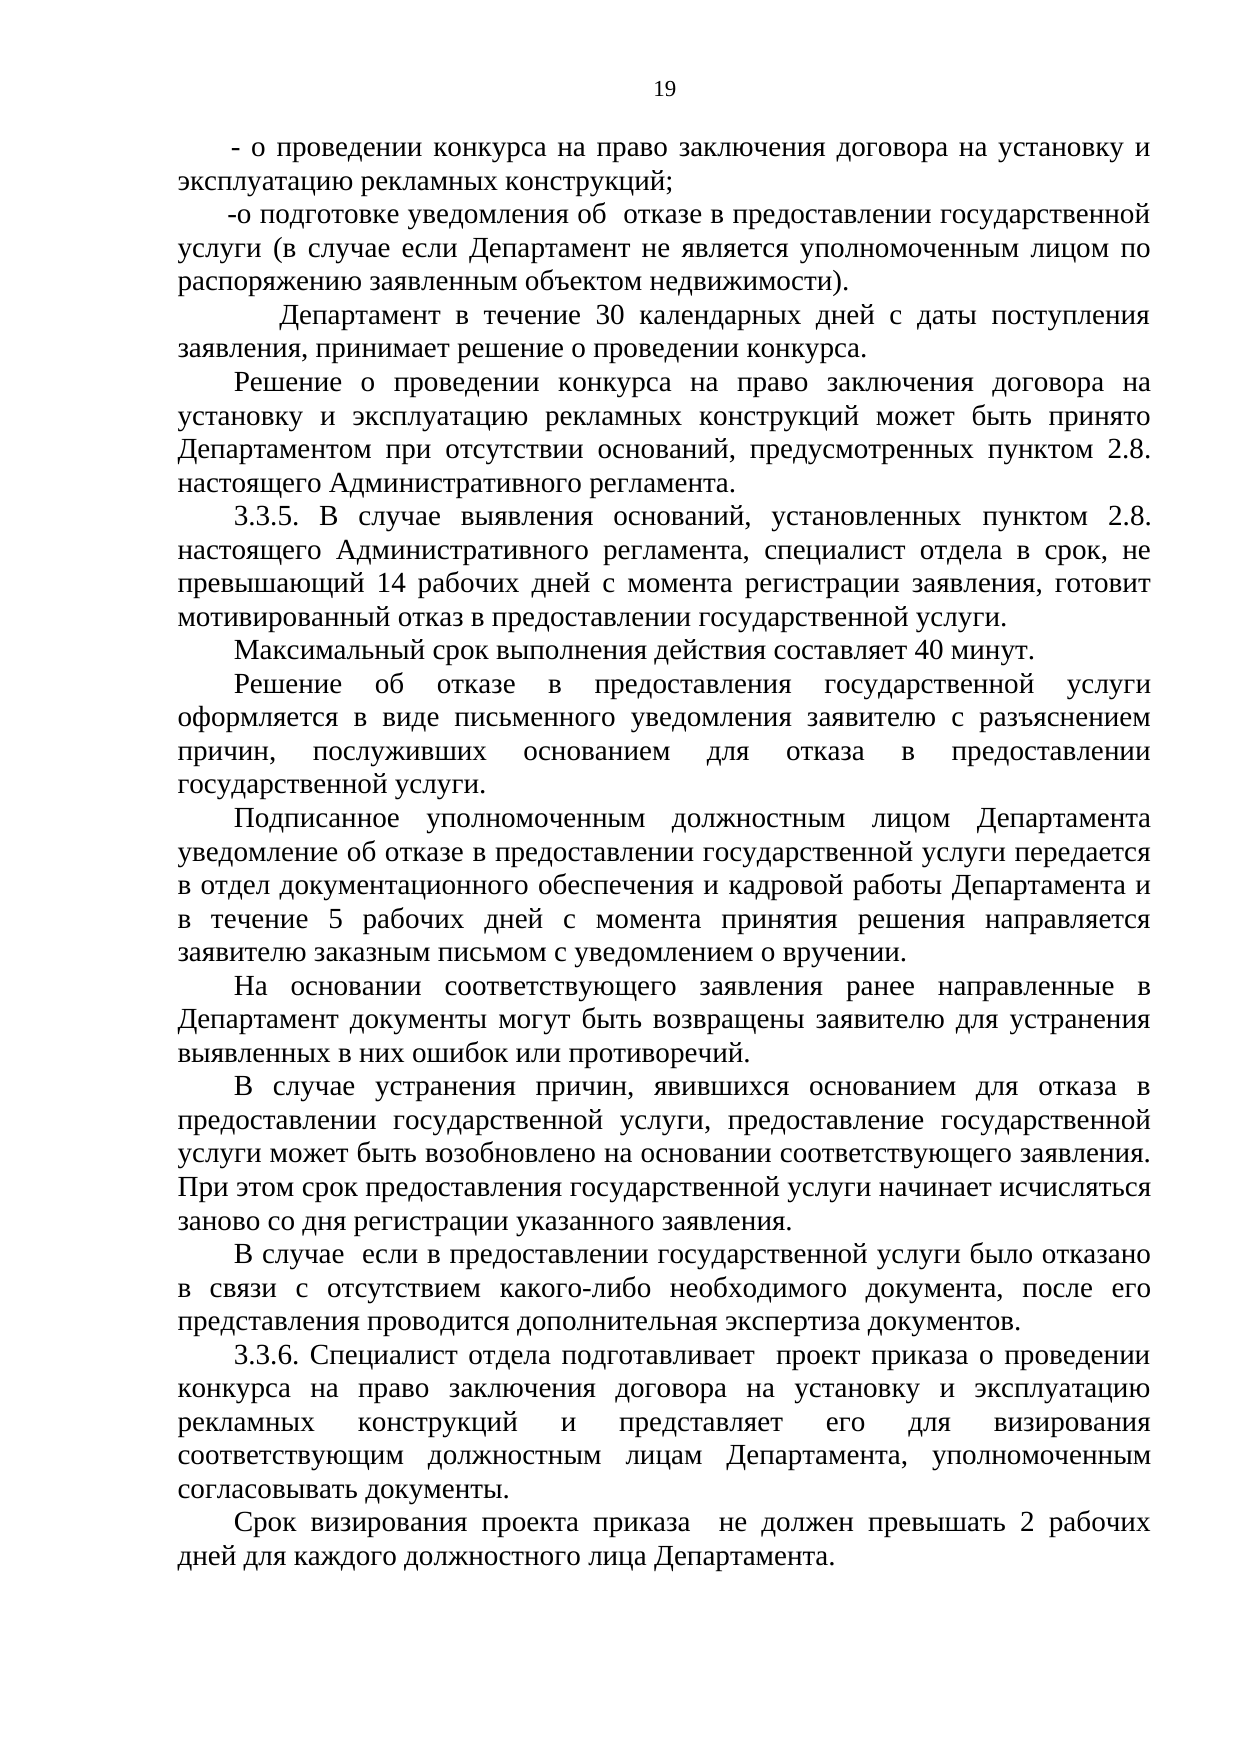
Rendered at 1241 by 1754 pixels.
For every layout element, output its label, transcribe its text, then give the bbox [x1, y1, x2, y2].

text 3.3.5. В случае выявления оснований, установленных пунктом 2.8. настоящего Административного регламента, специалист отдела в срок, не превышающий 14 рабочих дней с момента регистрации заявления, готовит мотивированный отказ в предоставлении государственной услуги. [177, 498, 1152, 632]
text В случае устранения причин, явившихся основанием для отказа в предоставлении государственной услуги, предоставление государственной услуги может быть возобновлено на основании соответствующего заявления. При этом срок предоставления государственной услуги начинает исчисляться заново со дня регистрации указанного заявления. [177, 1068, 1152, 1236]
text Департамент в течение 30 календарных дней с даты поступления заявления, принимает решение о проведении конкурса. [177, 297, 1152, 364]
text Решение о проведении конкурса на право заключения договора на установку и эксплуатацию рекламных конструкций может быть принято Департаментом при отсутствии оснований, предусмотренных пунктом 2.8. настоящего Административного регламента. [177, 364, 1152, 498]
text В случае если в предоставлении государственной услуги было отказано в связи с отсутствием какого-либо необходимого документа, после его представления проводится дополнительная экспертиза документов. [177, 1236, 1152, 1337]
text На основании соответствующего заявления ранее направленные в Департамент документы могут быть возвращены заявителю для устранения выявленных в них ошибок или противоречий. [177, 968, 1152, 1068]
text Подписанное уполномоченным должностным лицом Департамента уведомление об отказе в предоставлении государственной услуги передается в отдел документационного обеспечения и кадровой работы Департамента и в течение 5 рабочих дней с момента принятия решения направляется заявителю заказным письмом с уведомлением о вручении. [177, 800, 1152, 968]
text - о проведении конкурса на право заключения договора на установку и эксплуатацию рекламных конструкций; [177, 129, 1152, 196]
text -о подготовке уведомления об отказе в предоставлении государственной услуги (в случае если Департамент не является уполномоченным лицом по распоряжению заявленным объектом недвижимости). [177, 196, 1152, 297]
text Решение об отказе в предоставления государственной услуги оформляется в виде письменного уведомления заявителю с разъяснением причин, послуживших основанием для отказа в предоставлении государственной услуги. [177, 666, 1152, 800]
text 3.3.6. Специалист отдела подготавливает проект приказа о проведении конкурса на право заключения договора на установку и эксплуатацию рекламных конструкций и представляет его для визирования соответствующим должностным лицам Департамента, уполномоченным согласовывать документы. [177, 1337, 1152, 1504]
text Максимальный срок выполнения действия составляет 40 минут. [177, 632, 1152, 666]
text Срок визирования проекта приказа не должен превышать 2 рабочих дней для каждого должностного лица Департамента. [177, 1504, 1152, 1572]
